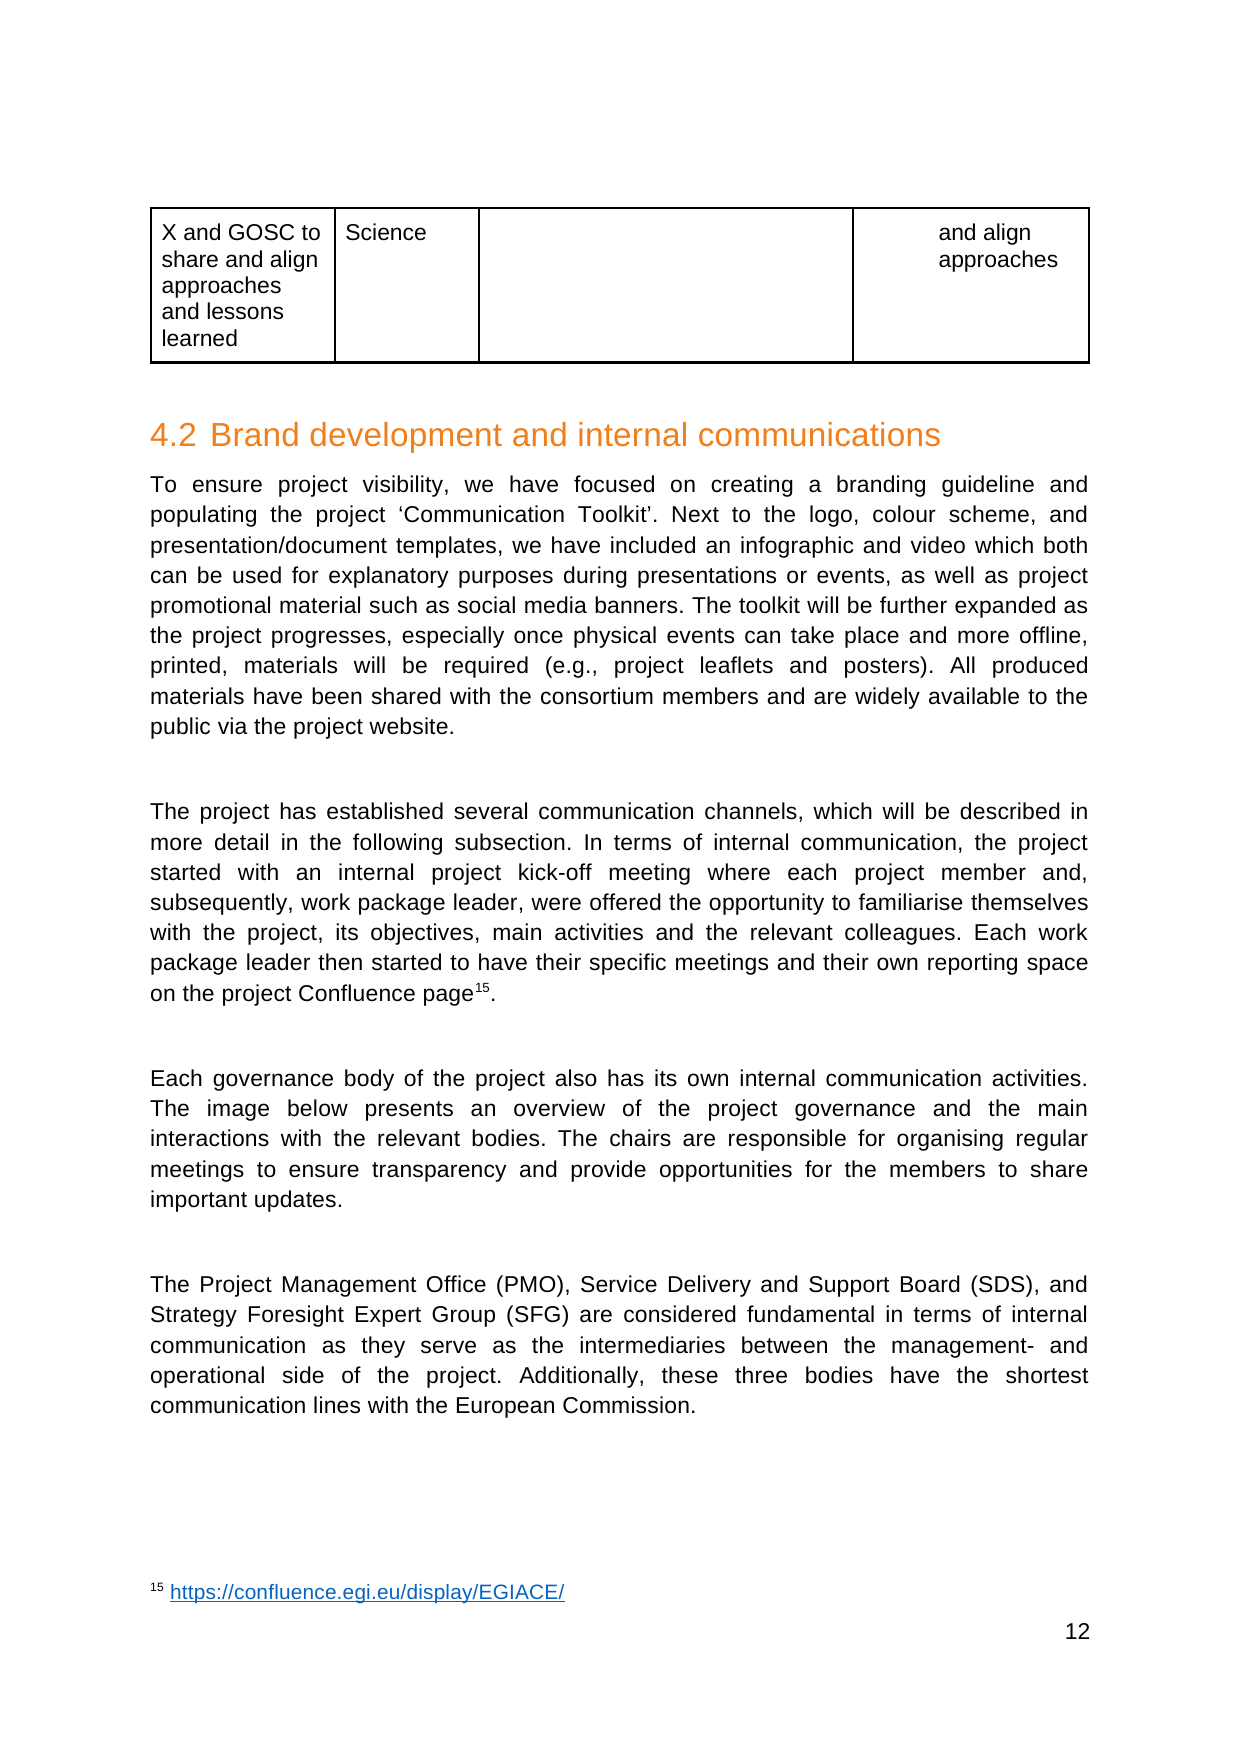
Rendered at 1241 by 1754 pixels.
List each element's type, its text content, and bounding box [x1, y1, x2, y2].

text The Project Management Office (PMO), Service Delivery and Support Board (SDS), and Strategy Foresight Expert Group (SFG) are considered fundamental in terms of internal communication as they serve as the intermediaries between the management- and operational side of the project. Additionally, these three bodies have the shortest communication lines with the European Commission. [150, 1271, 1090, 1418]
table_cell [480, 209, 852, 361]
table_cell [152, 209, 334, 361]
text Each governance body of the project also has its own internal communication activities. The image below presents an overview of the project governance and the main interactions with the relevant bodies. The chairs are responsible for organising regular meetings to ensure transparency and provide opportunities for the members to share important updates. [150, 1065, 1090, 1212]
subtitle Brand development and internal communications [150, 414, 1090, 453]
text To ensure project visibility, we have focused on creating a branding guideline and populating the project ‘Communication Toolkit’. Next to the logo, colour scheme, and presentation/document templates, we have included an infographic and video which both can be used for explanatory purposes during presentations or events, as well as project promotional material such as social media banners. The toolkit will be further expanded as the project progresses, especially once physical events can take place and more offline, printed, materials will be required (e.g., project leaflets and posters). All produced materials have been shared with the consortium members and are widely available to the public via the project website. [150, 471, 1090, 739]
text The project has established several communication channels, which will be described in more detail in the following subsection. In terms of internal communication, the project started with an internal project kick-off meeting where each project member and, subsequently, work package leader, were offered the opportunity to familiarise themselves with the project, its objectives, main activities and the relevant colleagues. Each work package leader then started to have their specific meetings and their own reporting space on the project Confluence page. [150, 798, 1090, 1006]
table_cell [854, 209, 1088, 361]
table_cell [336, 209, 478, 361]
